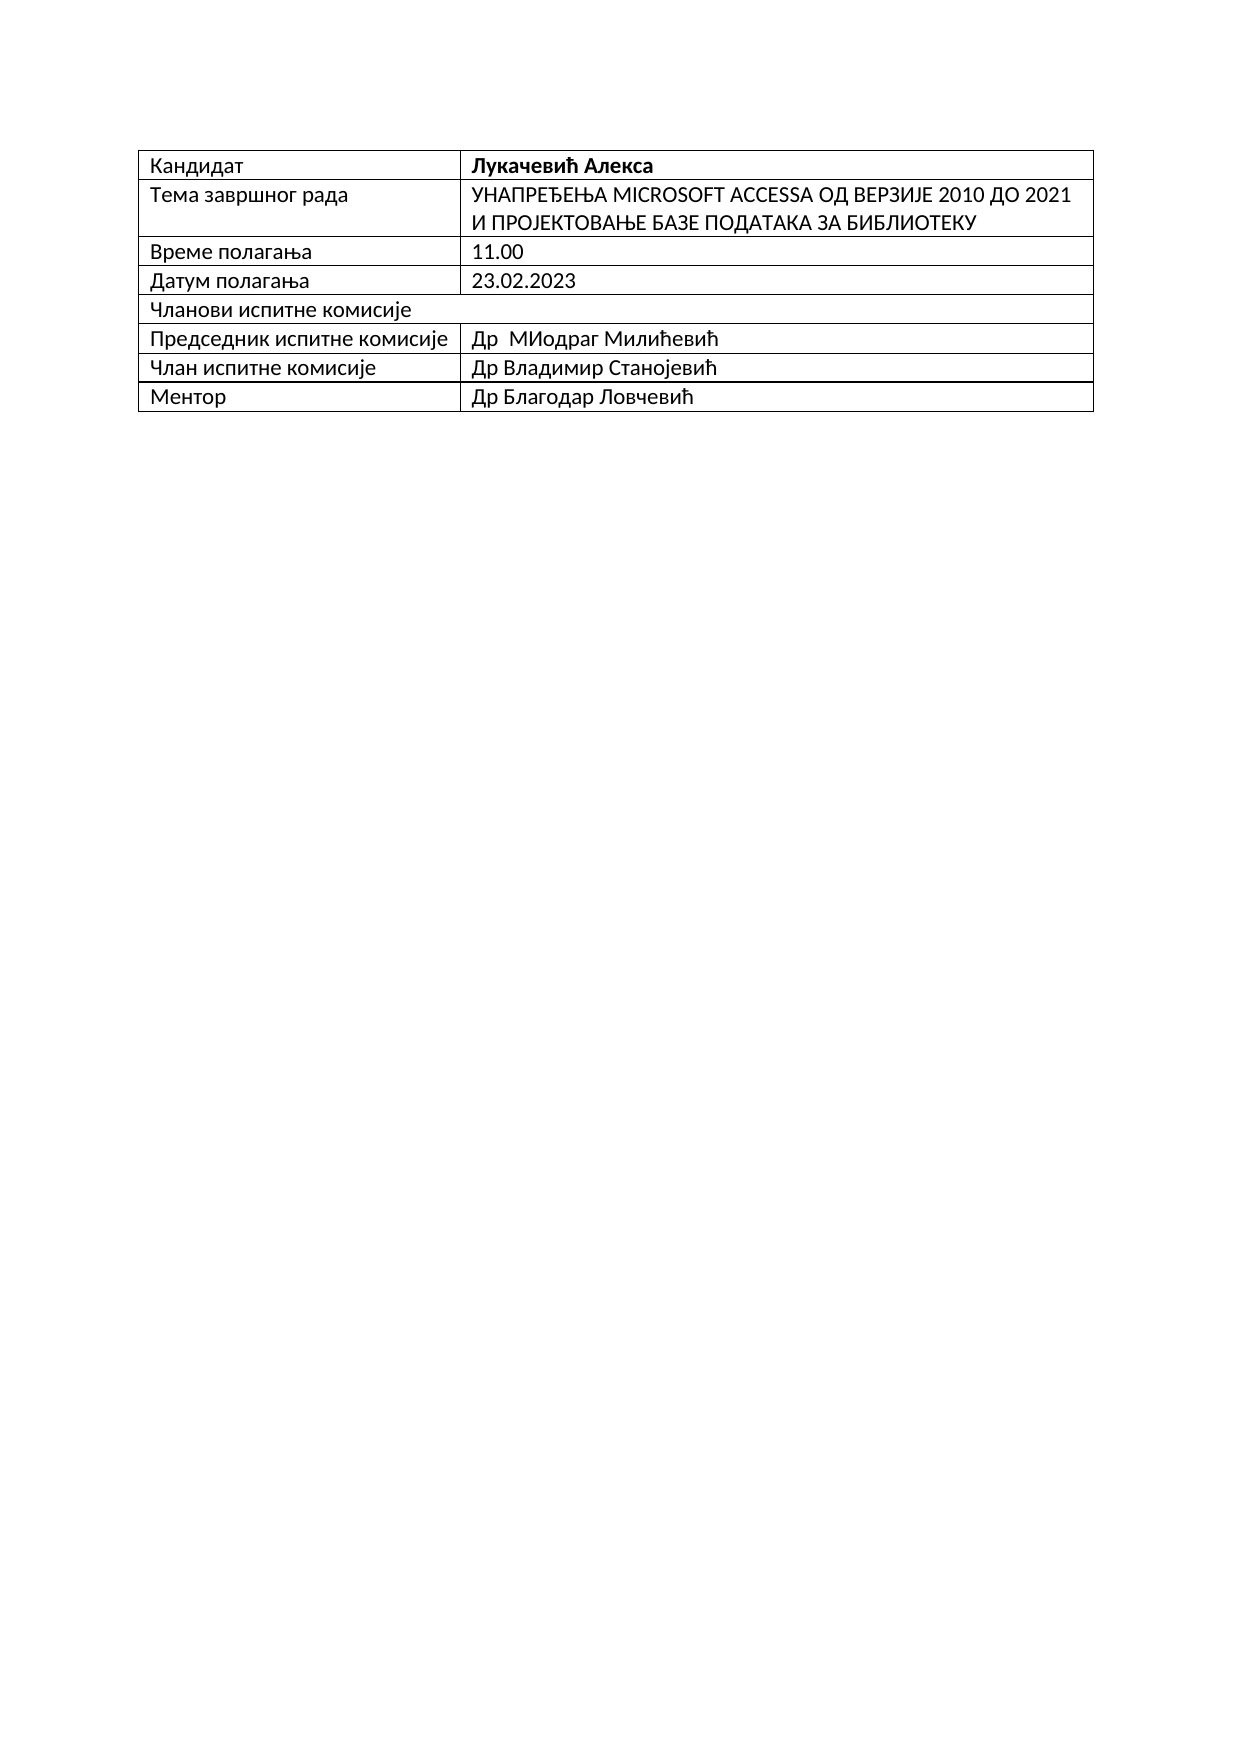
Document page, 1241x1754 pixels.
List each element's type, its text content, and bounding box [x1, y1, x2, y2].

table_cell 23.02.2023 [461, 266, 1093, 294]
table_cell 11.00 [461, 237, 1093, 265]
table_cell Члан испитне комисије [139, 354, 460, 381]
table_cell Датум полагања [139, 266, 460, 294]
table_cell Време полагања [139, 237, 460, 265]
table_cell Председник испитне комисије [139, 324, 460, 352]
table_cell Ментор [139, 383, 460, 411]
table_cell Др Благодар Ловчевић [461, 383, 1093, 411]
table_cell Чланови испитне комисије [139, 295, 1093, 323]
table_header Лукачевић Алекса [461, 151, 1093, 179]
table_cell Др Владимир Станојевић [461, 354, 1093, 381]
table_cell Тема завршног рада [139, 180, 460, 236]
table_header Кандидат [139, 151, 460, 179]
table_cell УНАПРЕЂЕЊА MICROSOFT ACCESSA ОД ВЕРЗИЈЕ 2010 ДО 2021 И ПРОЈЕКТОВАЊЕ БАЗЕ ПОДАТАКА ЗА БИБЛИОТЕКУ [461, 180, 1093, 236]
table_cell Др МИодраг Милићевић [461, 324, 1093, 352]
